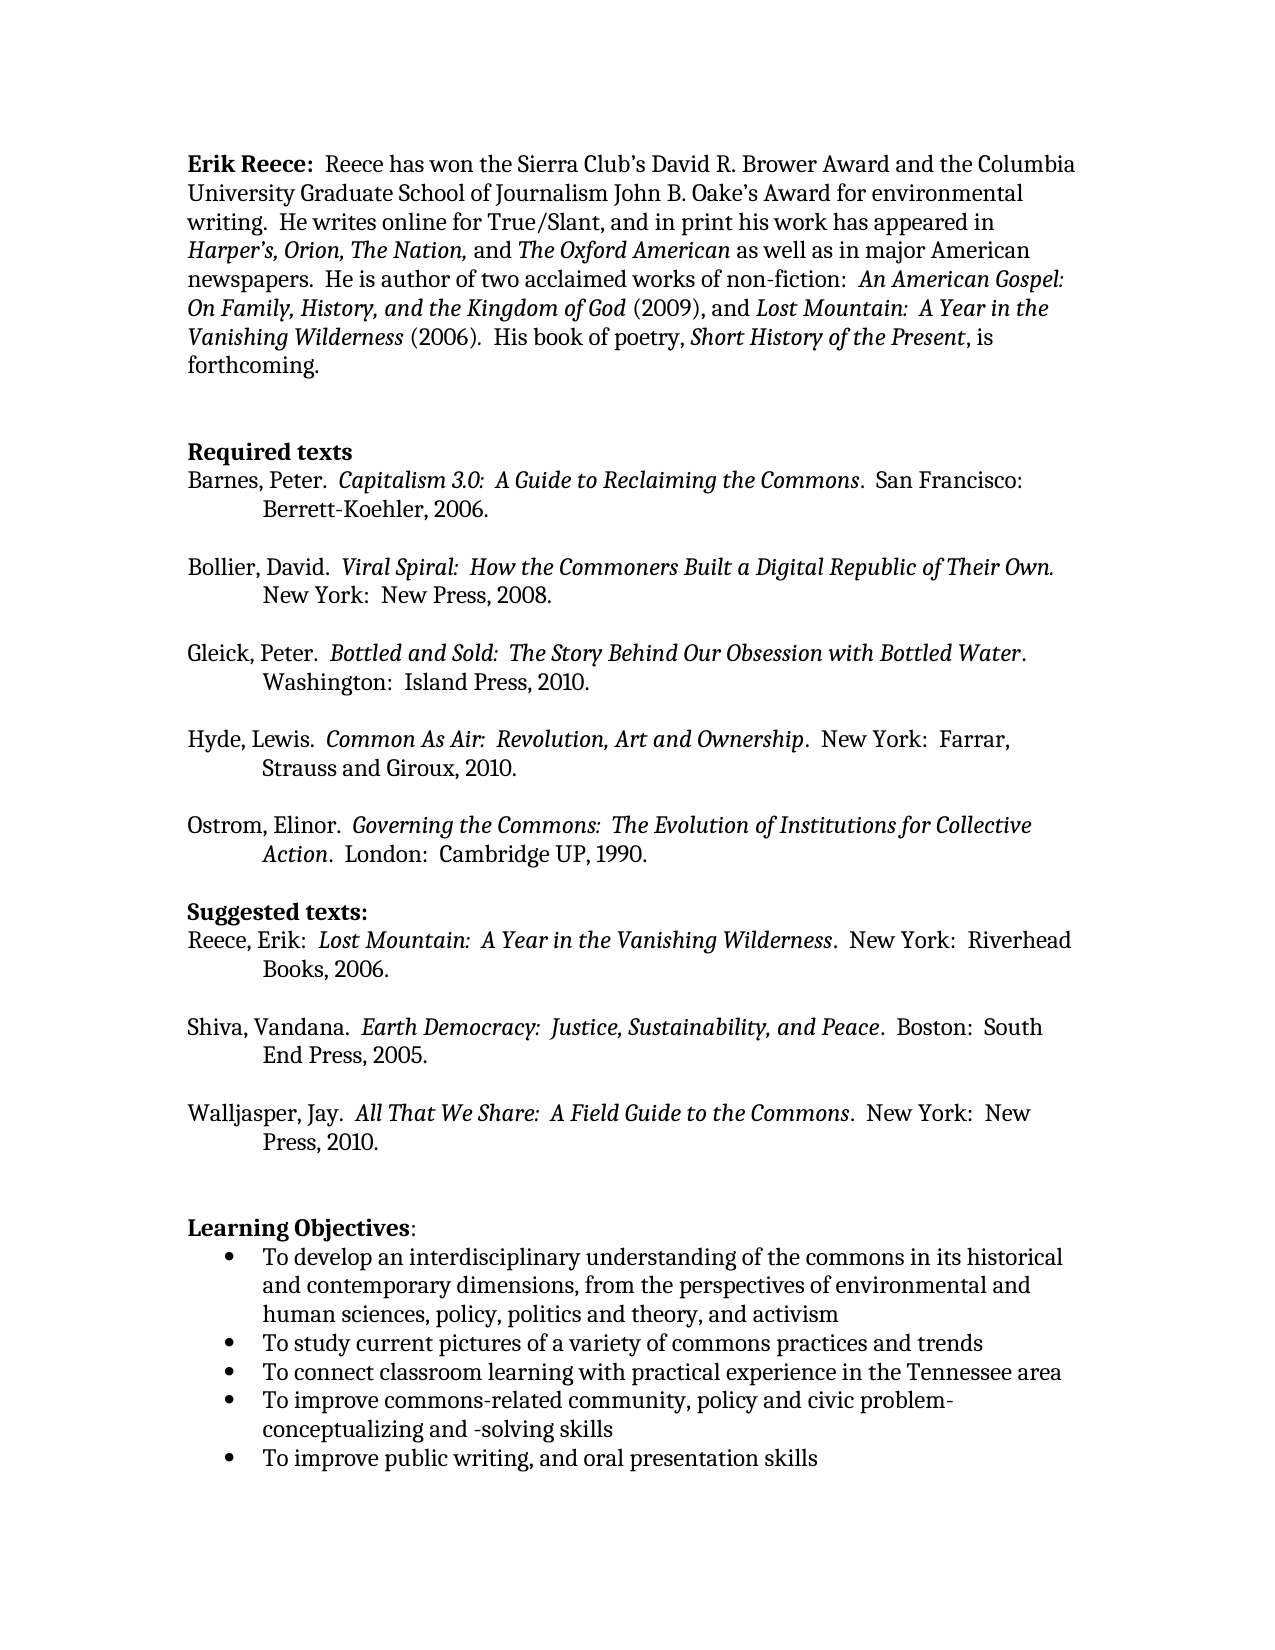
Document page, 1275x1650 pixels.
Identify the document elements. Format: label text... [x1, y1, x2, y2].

text Barnes, Peter. Capitalism 3.0: A Guide to Reclaiming the Commons. San Francisco: Berrett-Koehler, 2006. [187, 466, 1087, 524]
text Walljasper, Jay. All That We Share: A Field Guide to the Commons. New York: New Press, 2010. [187, 1099, 1087, 1156]
list To improve public writing, and oral presentation skills [225, 1444, 1087, 1472]
text Ostrom, Elinor. Governing the Commons: The Evolution of Institutions for Collective Action. London: Cambridge UP, 1990. [187, 811, 1087, 869]
list To develop an interdisciplinary understanding of the commons in its historical and contemporary dimensions, from the perspectives of environmental and human sciences, policy, politics and theory, and activism [225, 1242, 1087, 1329]
text Gleick, Peter. Bottled and Sold: The Story Behind Our Obsession with Bottled Water. Washington: Island Press, 2010. [187, 639, 1087, 696]
text Hyde, Lewis. Common As Air: Revolution, Art and Ownership. New York: Farrar, Strauss and Giroux, 2010. [187, 725, 1087, 782]
text Learning Objectives: [187, 1214, 1087, 1242]
text Suggested texts: [187, 897, 1087, 926]
text Shiva, Vandana. Earth Democracy: Justice, Sustainability, and Peace. Boston: South End Press, 2005. [187, 1012, 1087, 1070]
text Bollier, David. Viral Spiral: How the Commoners Built a Digital Republic of Their Own. New York: New Press, 2008. [187, 552, 1087, 610]
list To connect classroom learning with practical experience in the Tennessee area [225, 1357, 1087, 1386]
list To study current pictures of a variety of commons practices and trends [225, 1329, 1087, 1357]
list To improve commons-related community, policy and civic problem-conceptualizing and -solving skills [225, 1386, 1087, 1444]
text Reece, Erik: Lost Mountain: A Year in the Vanishing Wilderness. New York: Riverhead Books, 2006. [187, 926, 1087, 984]
text Required texts [187, 437, 1087, 466]
text Erik Reece: Reece has won the Sierra Club’s David R. Brower Award and the Columbia University Graduate School of Journalism John B. Oake’s Award for environmental writing. He writes online for True/Slant, and in print his work has appeared in Harper’s, Orion, The Nation, and The Oxford American as well as in major American newspapers. He is author of two acclaimed works of non-fiction: An American Gospel: On Family, History, and the Kingdom of God (2009), and Lost Mountain: A Year in the Vanishing Wilderness (2006). His book of poetry, Short History of the Present, is forthcoming. [187, 150, 1087, 380]
